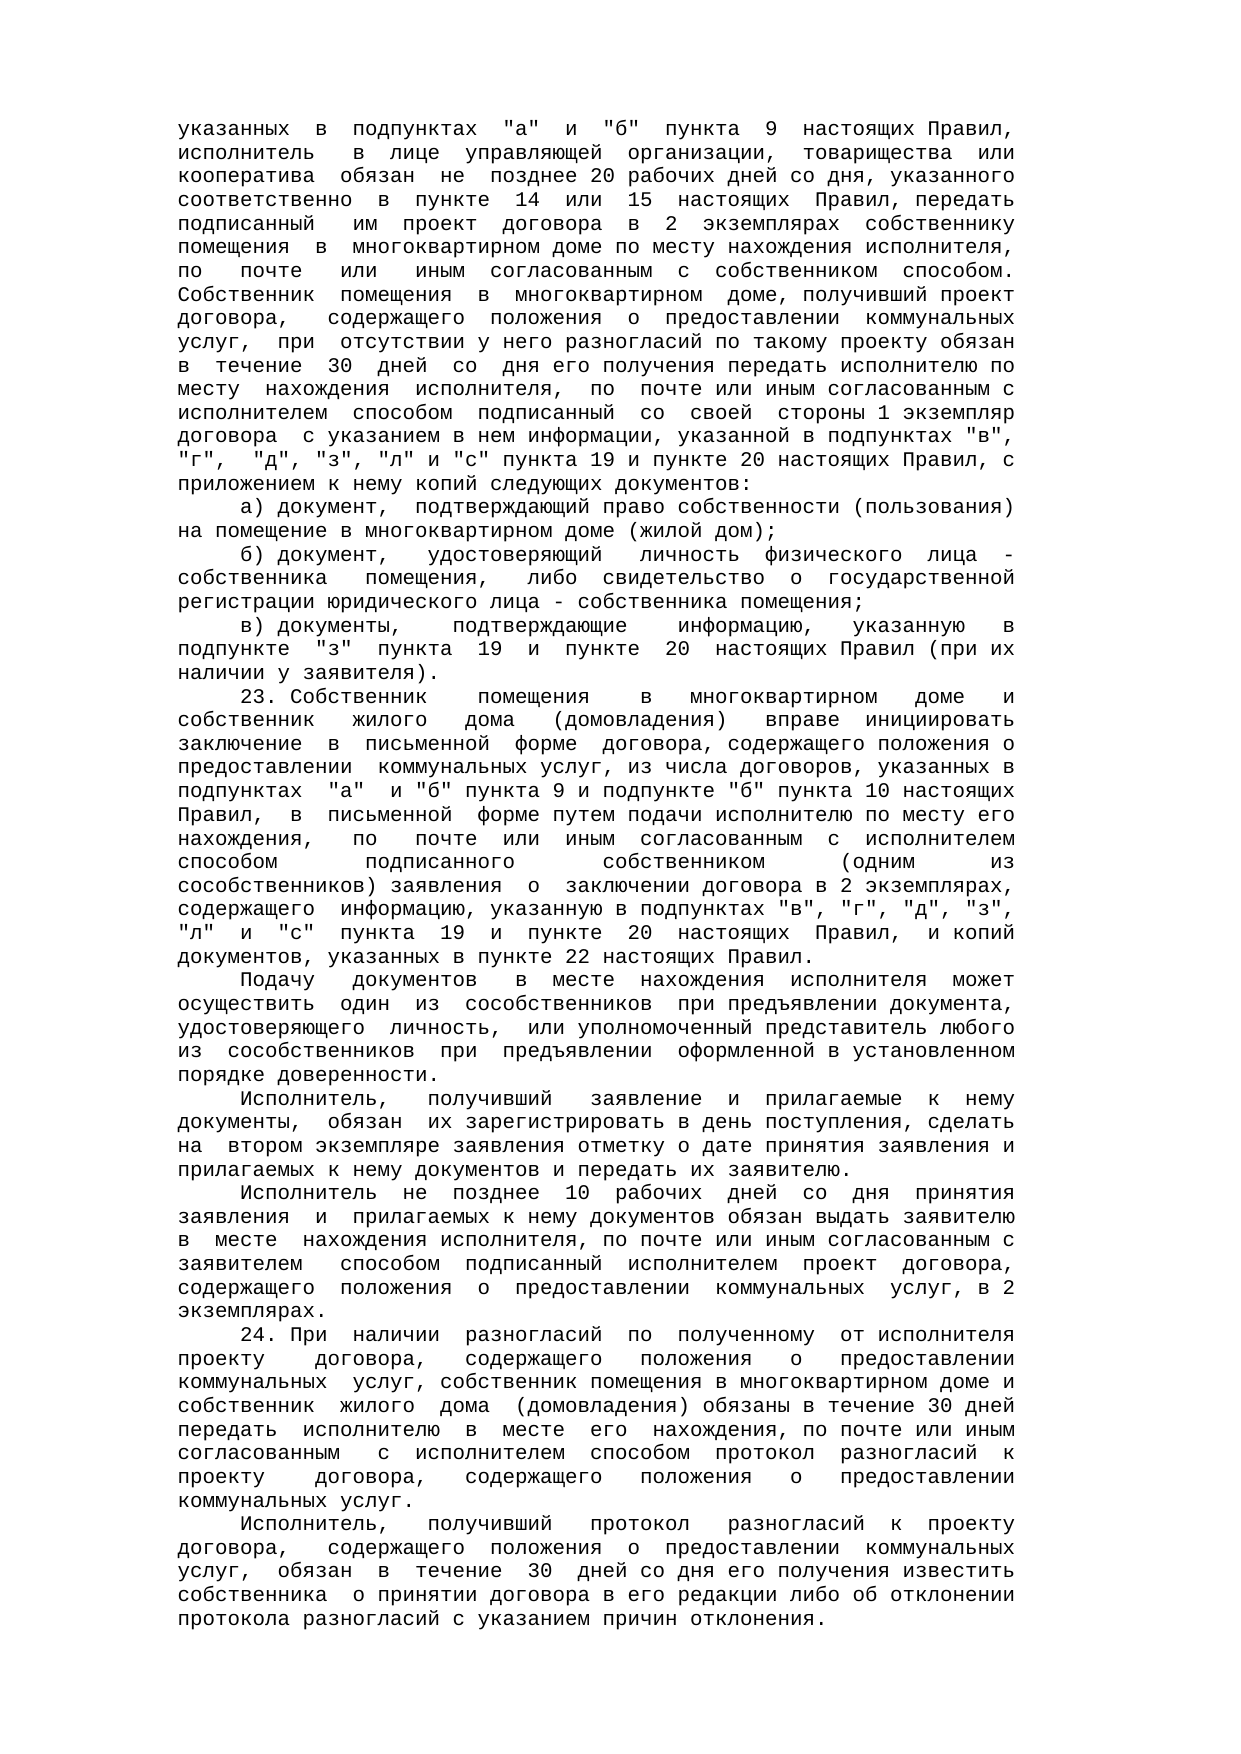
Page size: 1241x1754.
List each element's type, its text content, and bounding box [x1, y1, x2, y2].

text собственник жилого дома (домовладения) обязаны в течение 30 дней [177, 1395, 1152, 1419]
text предоставлении коммунальных услуг, из числа договоров, указанных в [177, 757, 1152, 780]
text осуществить один из сособственников при предъявлении документа, [177, 993, 1152, 1017]
text договора, содержащего положения о предоставлении коммунальных [177, 307, 1152, 331]
text договора, содержащего положения о предоставлении коммунальных [177, 1537, 1152, 1561]
text подписанный им проект договора в 2 экземплярах собственнику [177, 213, 1152, 236]
text "г", "д", "з", "л" и "с" пункта 19 и пункте 20 настоящих Правил, с [177, 449, 1152, 473]
text исполнителем способом подписанный со своей стороны 1 экземпляр [177, 402, 1152, 426]
text по почте или иным согласованным с собственником способом. [177, 260, 1152, 284]
text Исполнитель, получивший протокол разногласий к проекту [177, 1513, 1152, 1537]
text заключение в письменной форме договора, содержащего положения о [177, 733, 1152, 757]
text а) документ, подтверждающий право собственности (пользования) [177, 496, 1152, 520]
text коммунальных услуг. [177, 1489, 1152, 1513]
text помещения в многоквартирном доме по месту нахождения исполнителя, [177, 236, 1152, 260]
text прилагаемых к нему документов и передать их заявителю. [177, 1158, 1152, 1182]
text проекту договора, содержащего положения о предоставлении [177, 1466, 1152, 1489]
text собственника о принятии договора в его редакции либо об отклонении [177, 1584, 1152, 1608]
text соответственно в пункте 14 или 15 настоящих Правил, передать [177, 189, 1152, 213]
text порядке доверенности. [177, 1064, 1152, 1088]
text договора с указанием в нем информации, указанной в подпунктах "в", [177, 426, 1152, 449]
text исполнитель в лице управляющей организации, товарищества или [177, 142, 1152, 165]
text в месте нахождения исполнителя, по почте или иным согласованным с [177, 1229, 1152, 1253]
text Исполнитель, получивший заявление и прилагаемые к нему [177, 1088, 1152, 1111]
text б) документ, удостоверяющий личность физического лица - [177, 544, 1152, 567]
text месту нахождения исполнителя, по почте или иным согласованным с [177, 378, 1152, 402]
text нахождения, по почте или иным согласованным с исполнителем [177, 827, 1152, 851]
text из сособственников при предъявлении оформленной в установленном [177, 1040, 1152, 1064]
text кооператива обязан не позднее 20 рабочих дней со дня, указанного [177, 165, 1152, 189]
text наличии у заявителя). [177, 662, 1152, 686]
text на помещение в многоквартирном доме (жилой дом); [177, 520, 1152, 544]
text приложением к нему копий следующих документов: [177, 473, 1152, 496]
text Собственник помещения в многоквартирном доме, получивший проект [177, 284, 1152, 307]
text передать исполнителю в месте его нахождения, по почте или иным [177, 1419, 1152, 1442]
text коммунальных услуг, собственник помещения в многоквартирном доме и [177, 1371, 1152, 1395]
text Подачу документов в месте нахождения исполнителя может [177, 969, 1152, 993]
text 24. При наличии разногласий по полученному от исполнителя [177, 1324, 1152, 1348]
text 23. Собственник помещения в многоквартирном доме и [177, 686, 1152, 709]
text в) документы, подтверждающие информацию, указанную в [177, 615, 1152, 638]
text "л" и "с" пункта 19 и пункте 20 настоящих Правил, и копий [177, 922, 1152, 946]
text Правил, в письменной форме путем подачи исполнителю по месту его [177, 804, 1152, 827]
text подпункте "з" пункта 19 и пункте 20 настоящих Правил (при их [177, 638, 1152, 662]
text собственника помещения, либо свидетельство о государственной [177, 567, 1152, 591]
text документов, указанных в пункте 22 настоящих Правил. [177, 946, 1152, 969]
text согласованным с исполнителем способом протокол разногласий к [177, 1442, 1152, 1466]
text протокола разногласий с указанием причин отклонения. [177, 1608, 1152, 1631]
text регистрации юридического лица - собственника помещения; [177, 591, 1152, 615]
text заявителем способом подписанный исполнителем проект договора, [177, 1253, 1152, 1277]
text способом подписанного собственником (одним из [177, 851, 1152, 875]
text заявления и прилагаемых к нему документов обязан выдать заявителю [177, 1206, 1152, 1229]
text на втором экземпляре заявления отметку о дате принятия заявления и [177, 1135, 1152, 1158]
text содержащего информацию, указанную в подпунктах "в", "г", "д", "з", [177, 898, 1152, 922]
text собственник жилого дома (домовладения) вправе инициировать [177, 709, 1152, 733]
text содержащего положения о предоставлении коммунальных услуг, в 2 [177, 1277, 1152, 1300]
text удостоверяющего личность, или уполномоченный представитель любого [177, 1017, 1152, 1040]
text сособственников) заявления о заключении договора в 2 экземплярах, [177, 875, 1152, 898]
text указанных в подпунктах "а" и "б" пункта 9 настоящих Правил, [177, 118, 1152, 142]
text проекту договора, содержащего положения о предоставлении [177, 1348, 1152, 1371]
text экземплярах. [177, 1300, 1152, 1324]
text Исполнитель не позднее 10 рабочих дней со дня принятия [177, 1182, 1152, 1206]
text услуг, обязан в течение 30 дней со дня его получения известить [177, 1561, 1152, 1584]
text подпунктах "а" и "б" пункта 9 и подпункте "б" пункта 10 настоящих [177, 780, 1152, 804]
text в течение 30 дней со дня его получения передать исполнителю по [177, 354, 1152, 378]
text документы, обязан их зарегистрировать в день поступления, сделать [177, 1111, 1152, 1135]
text услуг, при отсутствии у него разногласий по такому проекту обязан [177, 331, 1152, 354]
